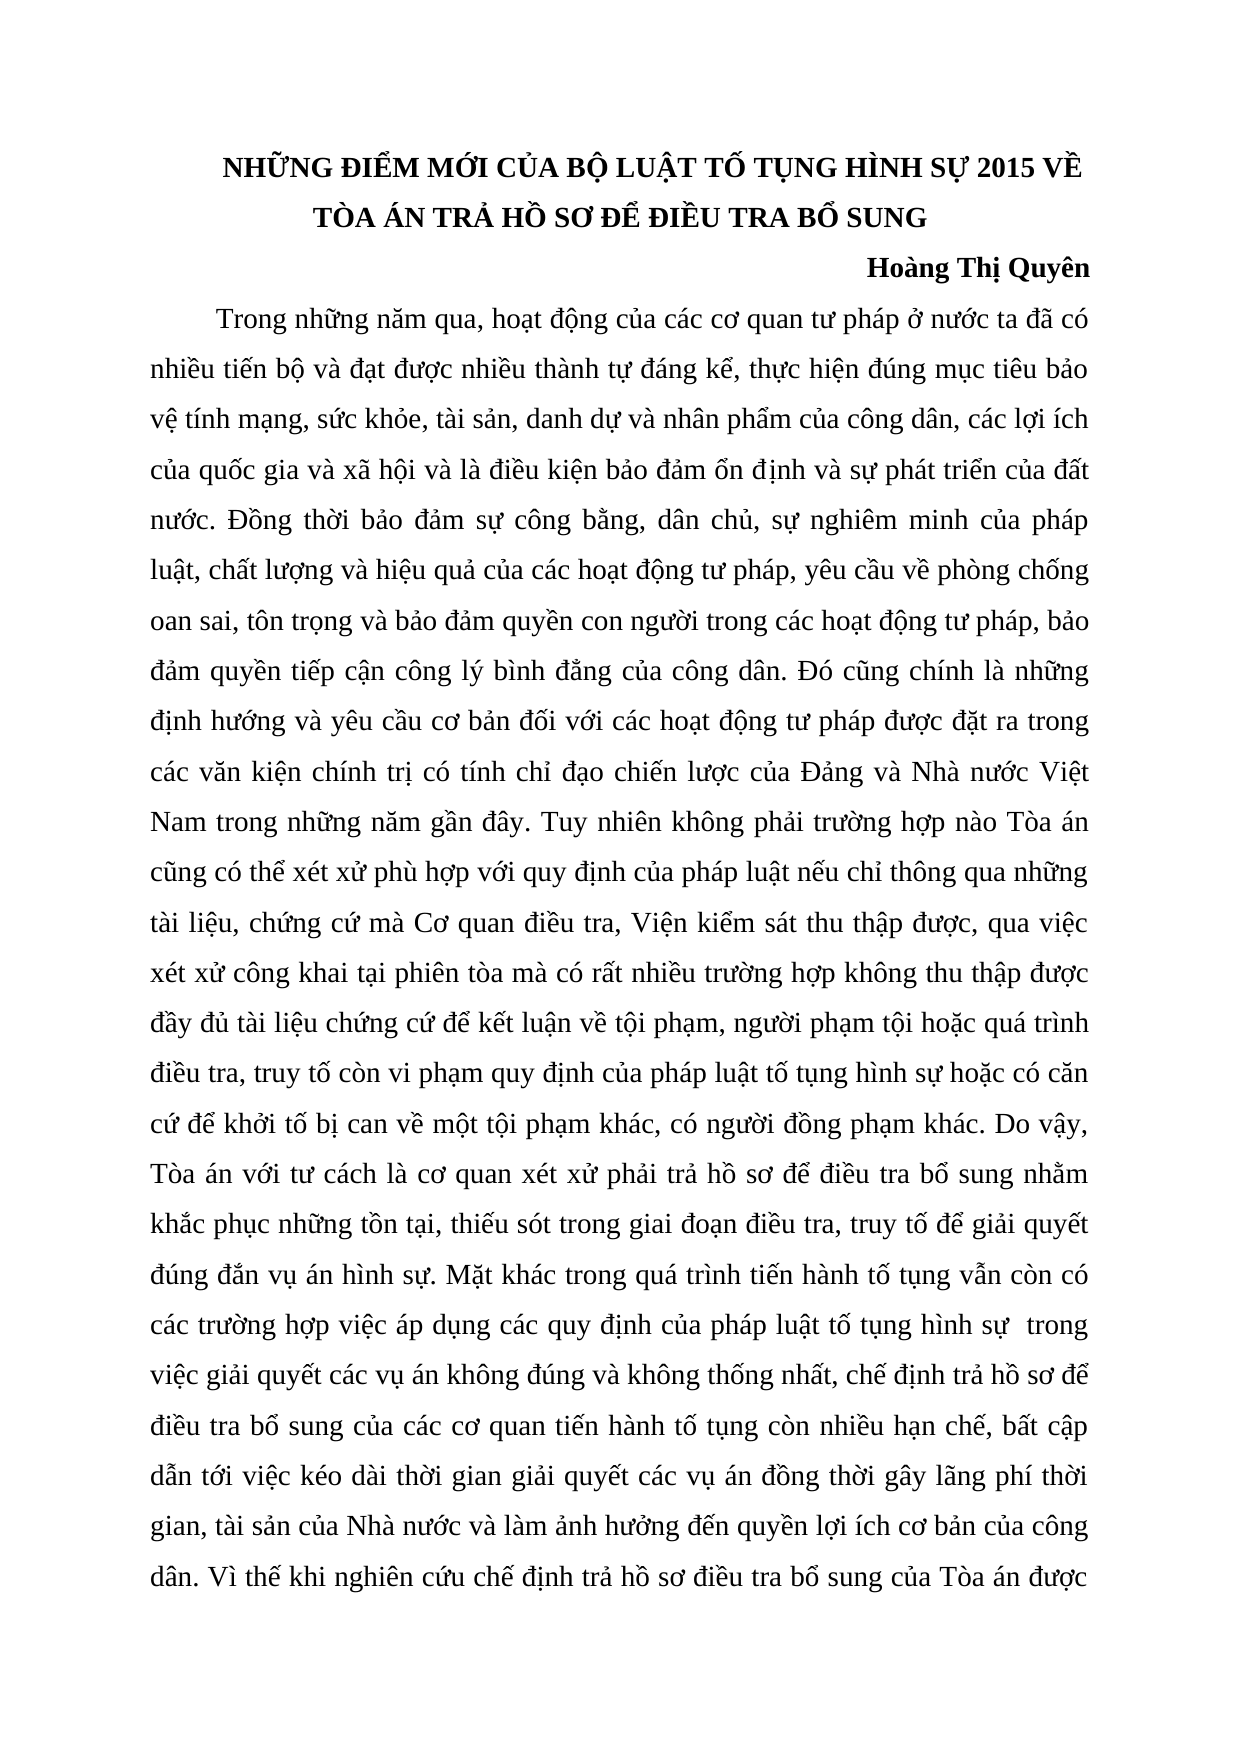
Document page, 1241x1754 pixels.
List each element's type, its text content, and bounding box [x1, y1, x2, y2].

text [150, 301, 1090, 1592]
text NHỮNG ĐIỂM MỚI CỦA BỘ LUẬT TỐ TỤNG HÌNH SỰ 2015 VỀ TÒA ÁN TRẢ HỒ SƠ ĐỂ ĐIỀU TRA BỔ SUNG [150, 150, 1090, 234]
text Hoàng Thị Quyên [150, 251, 1090, 284]
